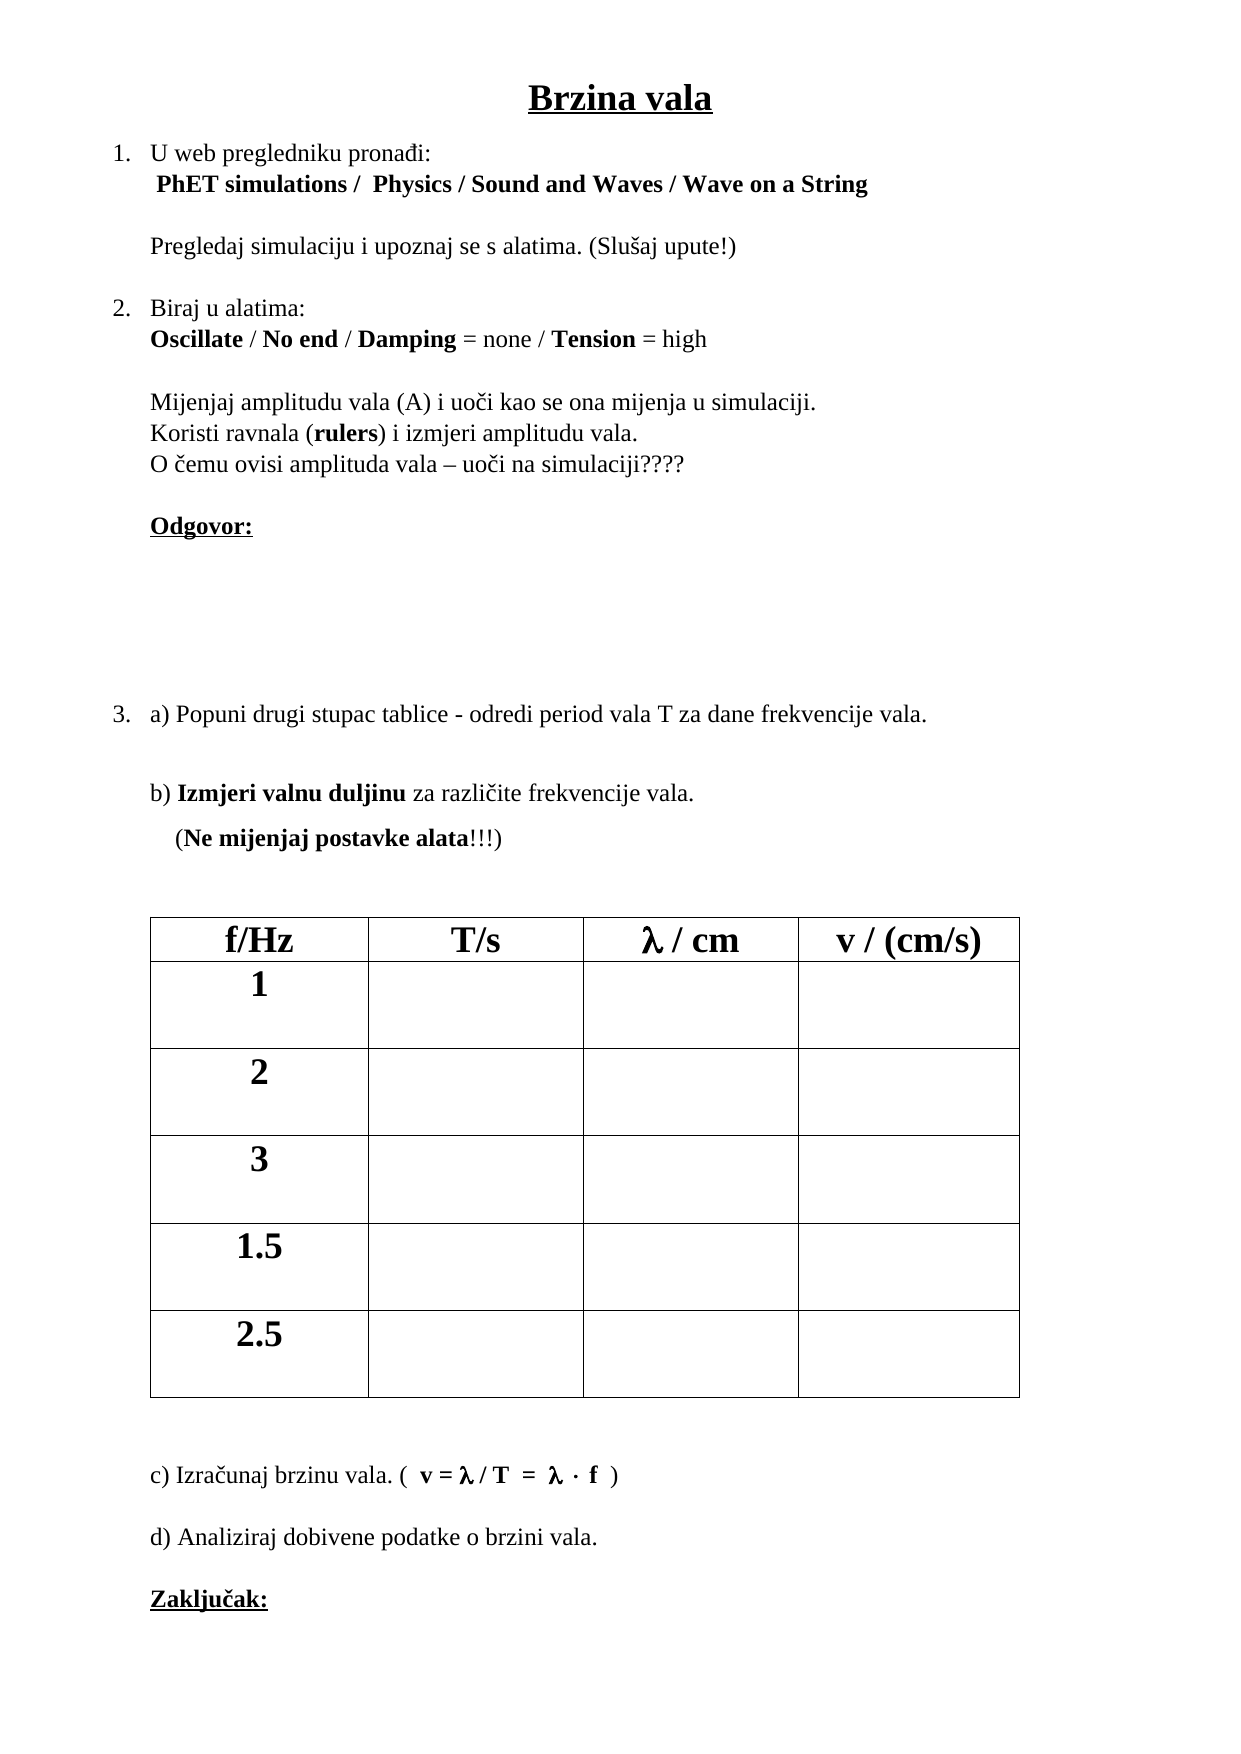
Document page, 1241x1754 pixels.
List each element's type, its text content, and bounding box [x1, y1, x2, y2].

list Oscillate / No end / Damping = none / Tension = high [150, 324, 1165, 353]
table_cell 3 [151, 1136, 368, 1223]
table_cell [799, 1311, 1019, 1397]
table_cell [369, 1049, 583, 1135]
list Mijenjaj amplitudu vala (A) i uoči kao se ona mijenja u simulaciji. [150, 387, 1165, 415]
table_cell [369, 962, 583, 1048]
table_cell 2 [151, 1049, 368, 1135]
table_cell 1 [151, 962, 368, 1048]
table_header / cm [584, 918, 798, 961]
table_header f/Hz [151, 918, 368, 961]
list Zaključak: [150, 1584, 1165, 1613]
table_cell [584, 1224, 798, 1310]
list U web pregledniku pronađi: [112, 138, 1165, 167]
list d) Analiziraj dobivene podatke o brzini vala. [150, 1522, 1165, 1551]
list Pregledaj simulaciju i upoznaj se s alatima. (Slušaj upute!) [150, 231, 1165, 260]
list PhET simulations / Physics / Sound and Waves / Wave on a String [150, 169, 1165, 198]
list O čemu ovisi amplituda vala – uoči na simulaciji???? [150, 449, 1165, 477]
table_cell [584, 1049, 798, 1135]
list Odgovor: [150, 511, 1165, 539]
table_cell [369, 1224, 583, 1310]
text b) Izmjeri valnu duljinu za različite frekvencije vala. [150, 778, 1165, 807]
table_cell 1.5 [151, 1224, 368, 1310]
table_cell [799, 1049, 1019, 1135]
table_cell [799, 1136, 1019, 1223]
table_header v / (cm/s) [799, 918, 1019, 961]
text Brzina vala [75, 75, 1165, 118]
text (Ne mijenjaj postavke alata!!!) [150, 823, 1165, 852]
list Biraj u alatima: [112, 293, 1165, 322]
table_cell [369, 1136, 583, 1223]
table_cell [369, 1311, 583, 1397]
list c) Izračunaj brzinu vala. ( v = / T = f ) [150, 1460, 1165, 1489]
table_header T/s [369, 918, 583, 961]
list a) Popuni drugi stupac tablice - odredi period vala T za dane frekvencije vala. [112, 699, 1165, 728]
table_cell 2.5 [151, 1311, 368, 1397]
table_cell [584, 1311, 798, 1397]
table_cell [799, 962, 1019, 1048]
table_cell [799, 1224, 1019, 1310]
list Koristi ravnala (rulers) i izmjeri amplitudu vala. [150, 418, 1165, 446]
table_cell [584, 1136, 798, 1223]
table_cell [584, 962, 798, 1048]
